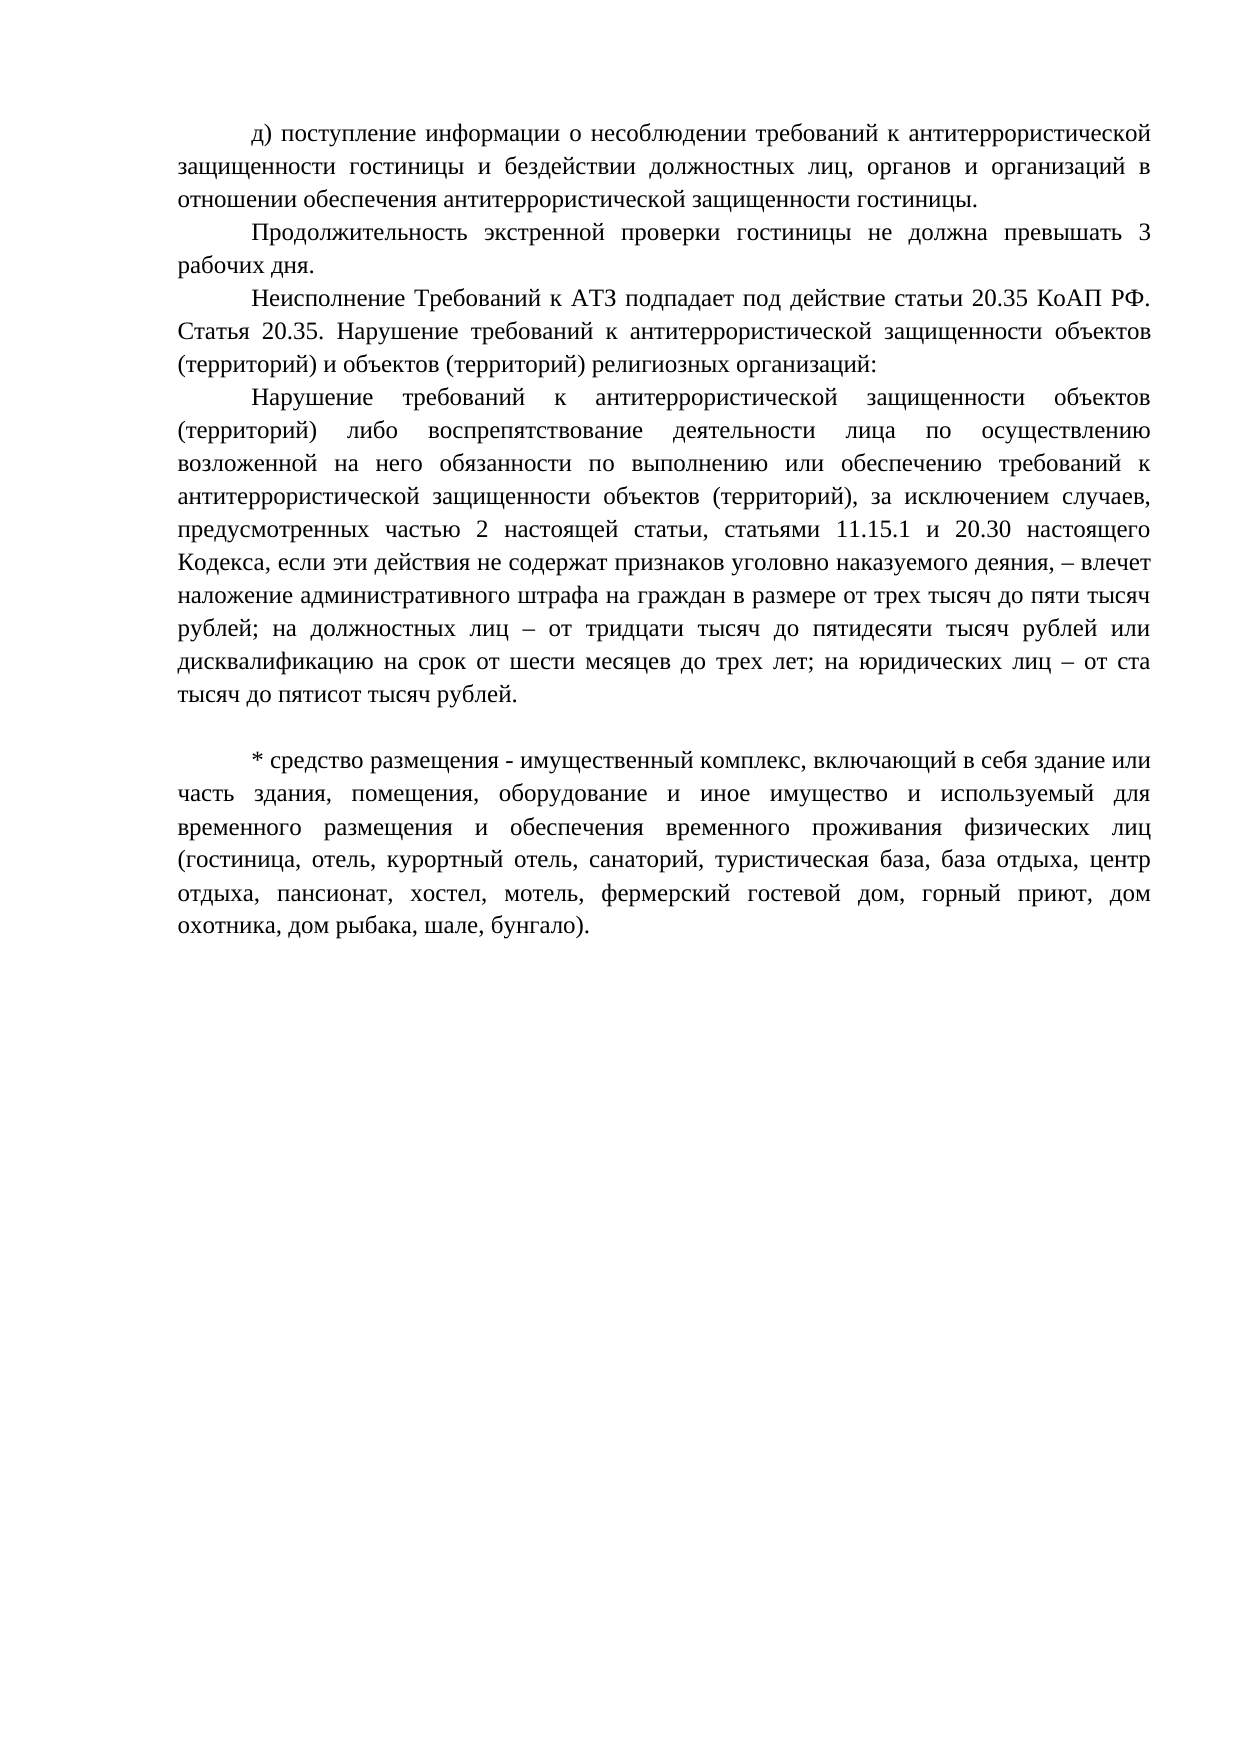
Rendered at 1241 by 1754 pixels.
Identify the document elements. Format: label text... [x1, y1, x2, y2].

text Неисполнение Требований к АТЗ подпадает под действие статьи 20.35 КоАП РФ. Статья 20.35. Нарушение требований к антитеррористической защищенности объектов (территорий) и объектов (территорий) религиозных организаций: [177, 283, 1152, 378]
text Продолжительность экстренной проверки гостиницы не должна превышать 3 рабочих дня. [177, 217, 1152, 279]
text д) поступление информации о несоблюдении требований к антитеррористической защищенности гостиницы и бездействии должностных лиц, органов и организаций в отношении обеспечения антитеррористической защищенности гостиницы. [177, 118, 1152, 213]
text Нарушение требований к антитеррористической защищенности объектов (территорий) либо воспрепятствование деятельности лица по осуществлению возложенной на него обязанности по выполнению или обеспечению требований к антитеррористической защищенности объектов (территорий), за исключением случаев, предусмотренных частью 2 настоящей статьи, статьями 11.15.1 и 20.30 настоящего Кодекса, если эти действия не содержат признаков уголовно наказуемого деяния, – влечет наложение административного штрафа на граждан в размере от трех тысяч до пяти тысяч рублей; на должностных лиц – от тридцати тысяч до пятидесяти тысяч рублей или дисквалификацию на срок от шести месяцев до трех лет; на юридических лиц – от ста тысяч до пятисот тысяч рублей. [177, 382, 1152, 708]
text * средство размещения - имущественный комплекс, включающий в себя здание или часть здания, помещения, оборудование и иное имущество и используемый для временного размещения и обеспечения временного проживания физических лиц (гостиница, отель, курортный отель, санаторий, туристическая база, база отдыха, центр отдыха, пансионат, хостел, мотель, фермерский гостевой дом, горный приют, дом охотника, дом рыбака, шале, бунгало). [177, 746, 1152, 939]
